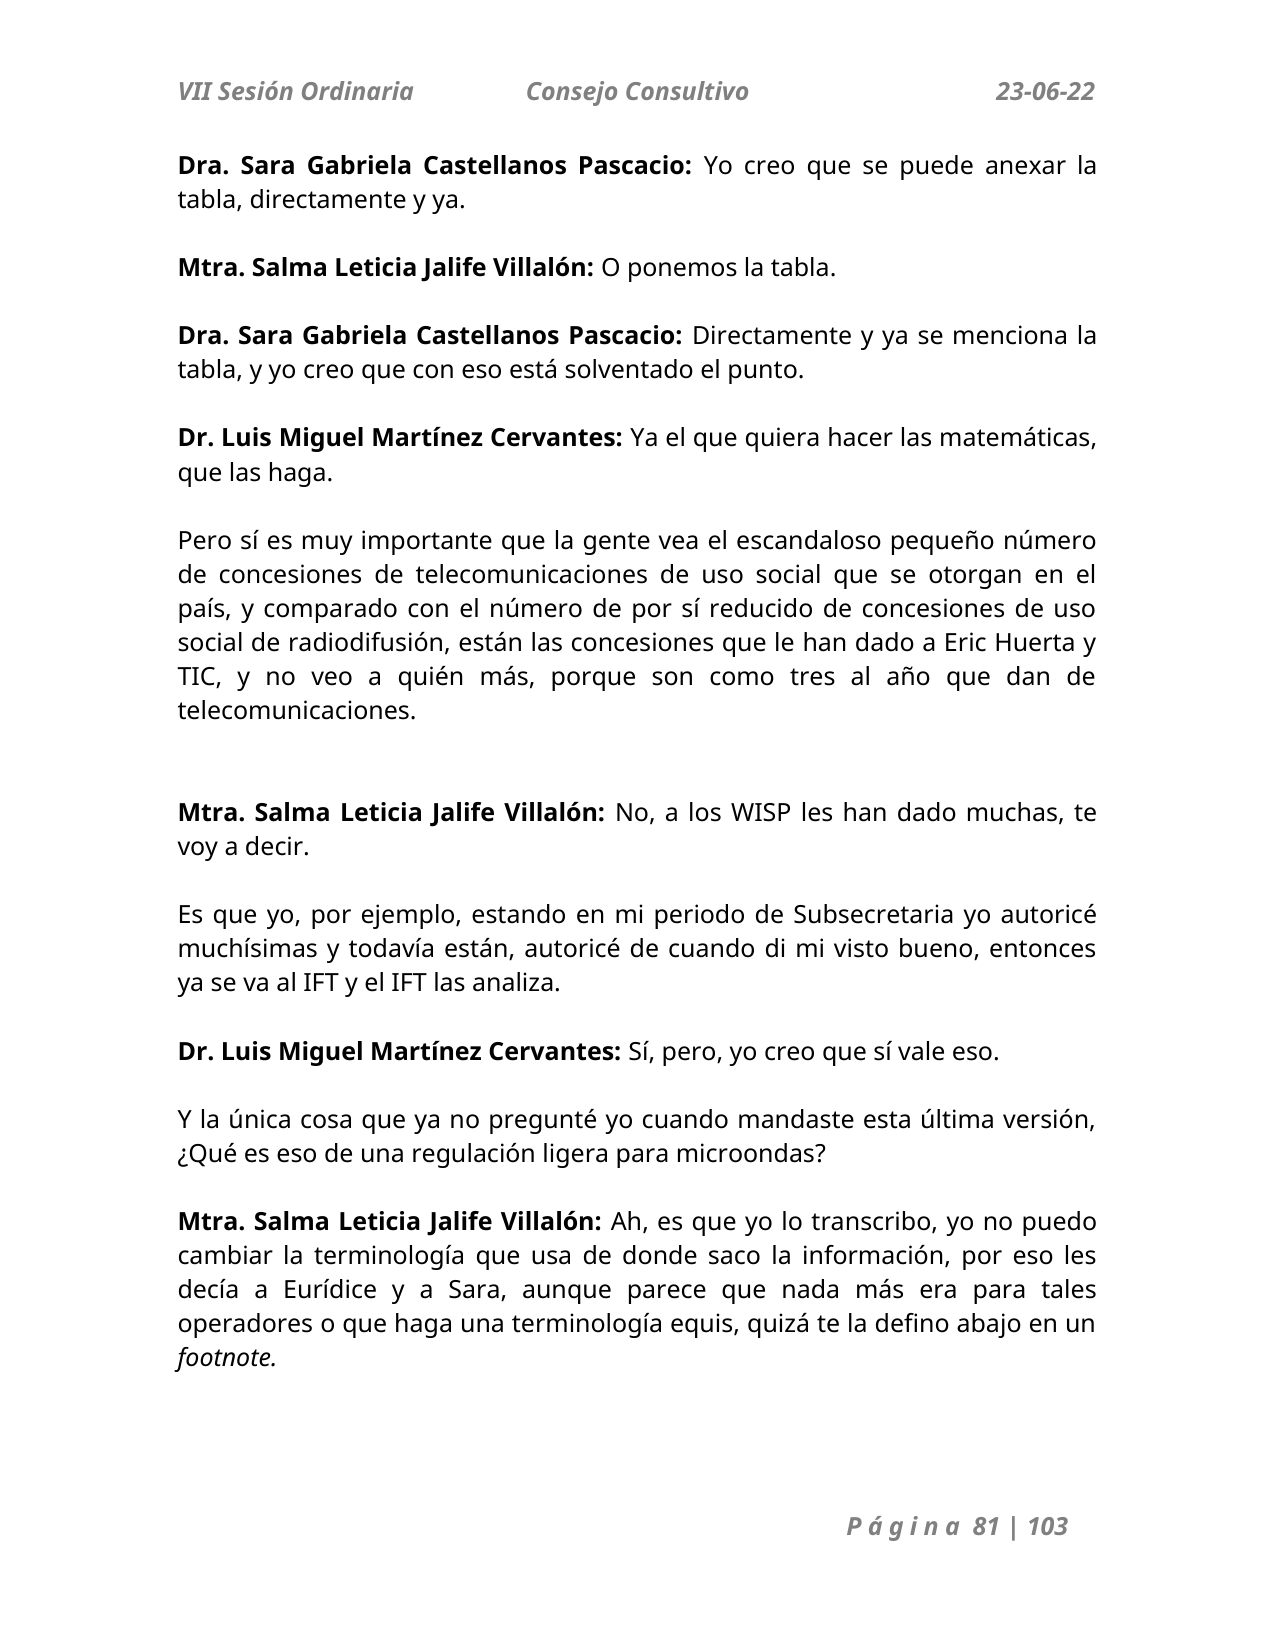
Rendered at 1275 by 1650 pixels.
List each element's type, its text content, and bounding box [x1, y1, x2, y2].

text Dr. Luis Miguel Martínez Cervantes: Ya el que quiera hacer las matemáticas, que las haga. [177, 420, 1098, 488]
text Pero sí es muy importante que la gente vea el escandaloso pequeño número de concesiones de telecomunicaciones de uso social que se otorgan en el país, y comparado con el número de por sí reducido de concesiones de uso social de radiodifusión, están las concesiones que le han dado a Eric Huerta y TIC, y no veo a quién más, porque son como tres al año que dan de telecomunicaciones. [177, 522, 1098, 727]
text Y la única cosa que ya no pregunté yo cuando mandaste esta última versión, ¿Qué es eso de una regulación ligera para microondas? [177, 1101, 1098, 1169]
text Mtra. Salma Leticia Jalife Villalón: No, a los WISP les han dado muchas, te voy a decir. [177, 795, 1098, 863]
text Mtra. Salma Leticia Jalife Villalón: Ah, es que yo lo transcribo, yo no puedo cambiar la terminología que usa de donde saco la información, por eso les decía a Eurídice y a Sara, aunque parece que nada más era para tales operadores o que haga una terminología equis, quizá te la defino abajo en un footnote. [177, 1203, 1098, 1374]
text Dr. Luis Miguel Martínez Cervantes: Sí, pero, yo creo que sí vale eso. [177, 1033, 1098, 1067]
text Dra. Sara Gabriela Castellanos Pascacio: Directamente y ya se menciona la tabla, y yo creo que con eso está solventado el punto. [177, 318, 1098, 386]
text Es que yo, por ejemplo, estando en mi periodo de Subsecretaria yo autoricé muchísimas y todavía están, autoricé de cuando di mi visto bueno, entonces ya se va al IFT y el IFT las analiza. [177, 897, 1098, 999]
text Mtra. Salma Leticia Jalife Villalón: O ponemos la tabla. [177, 250, 1098, 284]
text Dra. Sara Gabriela Castellanos Pascacio: Yo creo que se puede anexar la tabla, directamente y ya. [177, 148, 1098, 216]
